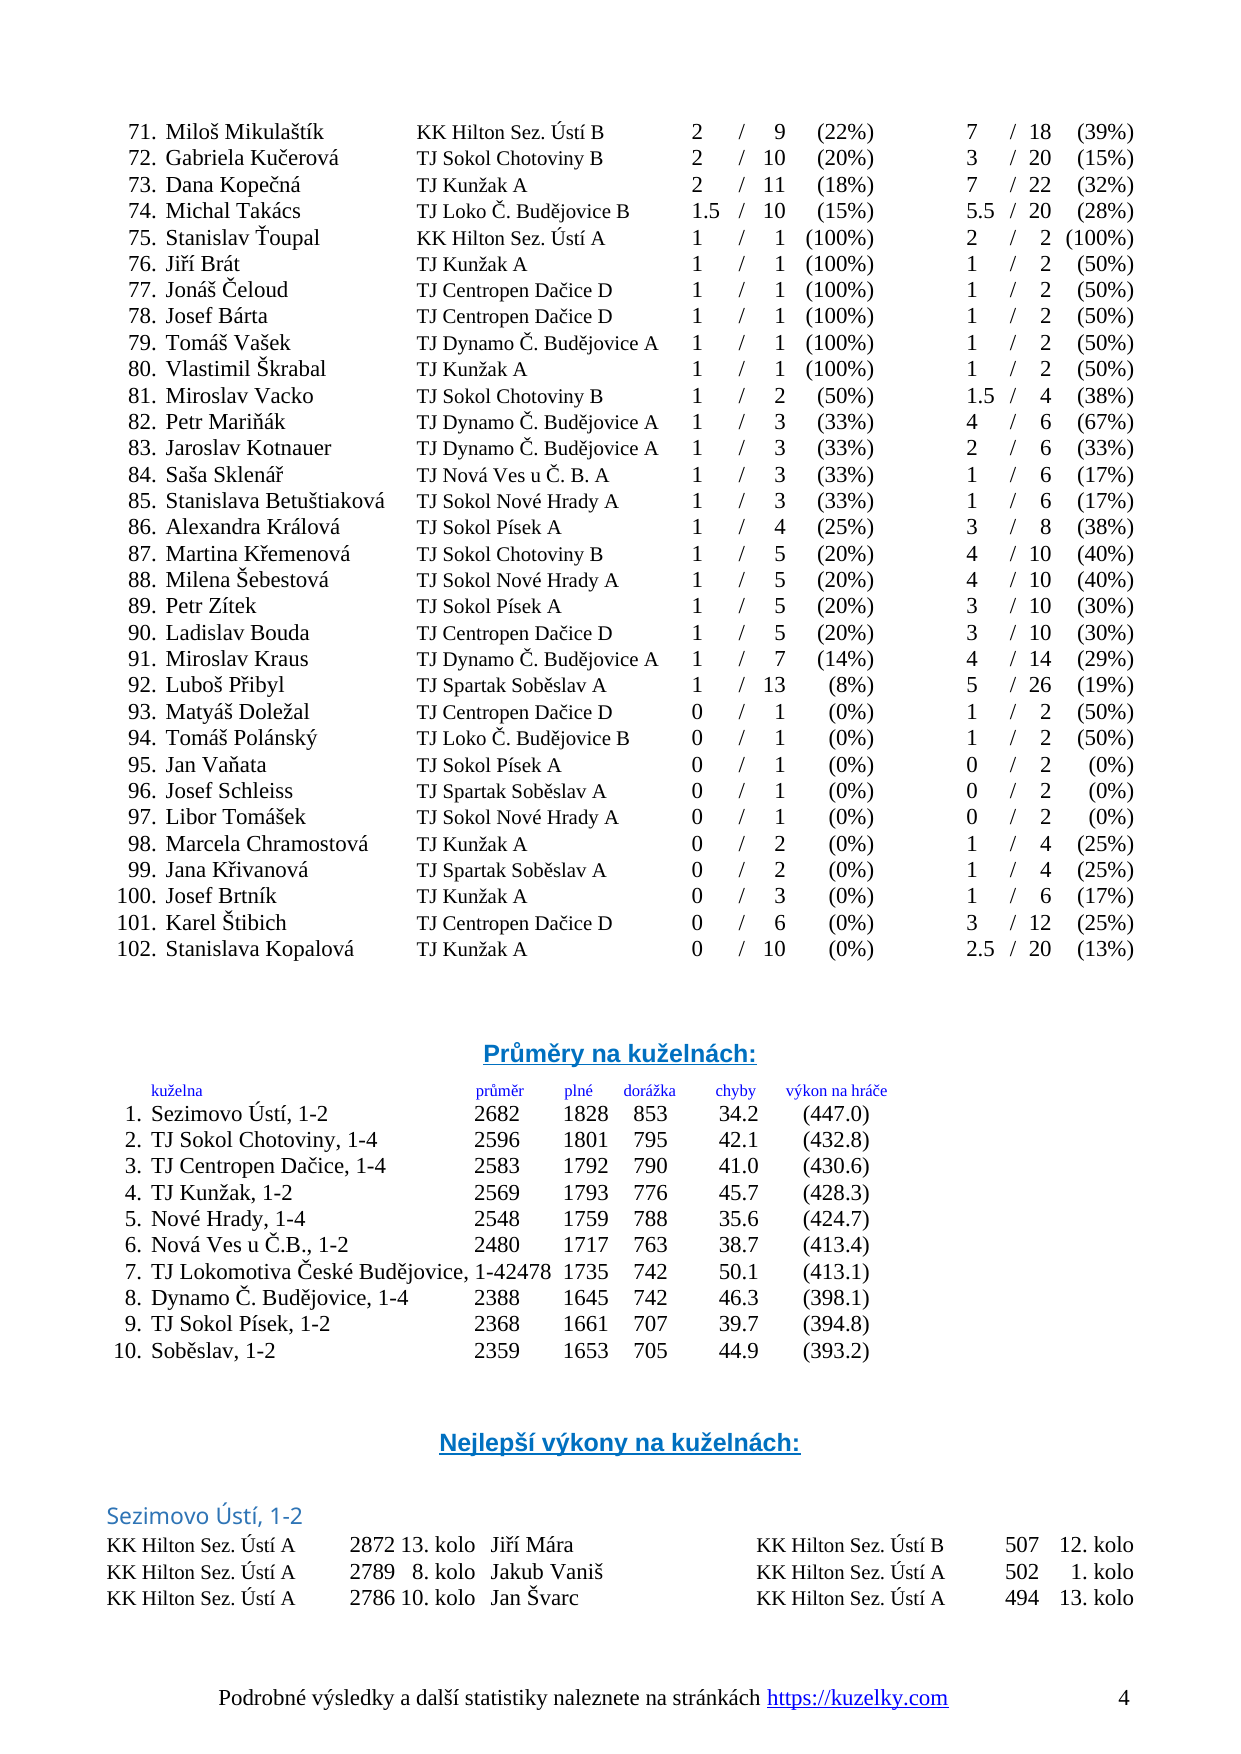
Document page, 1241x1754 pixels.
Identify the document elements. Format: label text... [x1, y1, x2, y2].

text kuželna průměr plné dorážka chyby výkon na hráče [106, 1080, 1134, 1099]
text Nejlepší výkony na kuželnách: [94, 1428, 1145, 1457]
text 102. Stanislava Kopalová TJ Kunžak A 0 / 10 (0%) 2.5 / 20 (13%) [106, 935, 1134, 961]
text 76. Jiří Brát TJ Kunžak A 1 / 1 (100%) 1 / 2 (50%) [106, 250, 1134, 276]
text 6. Nová Ves u Č.B., 1-2 2480 1717 763 38.7 (413.4) [106, 1231, 1134, 1258]
text 92. Luboš Přibyl TJ Spartak Soběslav A 1 / 13 (8%) 5 / 26 (19%) [106, 672, 1134, 698]
text 85. Stanislava Betuštiaková TJ Sokol Nové Hrady A 1 / 3 (33%) 1 / 6 (17%) [106, 487, 1134, 513]
text 89. Petr Zítek TJ Sokol Písek A 1 / 5 (20%) 3 / 10 (30%) [106, 592, 1134, 619]
text 75. Stanislav Ťoupal KK Hilton Sez. Ústí A 1 / 1 (100%) 2 / 2 (100%) [106, 223, 1134, 250]
text 90. Ladislav Bouda TJ Centropen Dačice D 1 / 5 (20%) 3 / 10 (30%) [106, 619, 1134, 645]
text 98. Marcela Chramostová TJ Kunžak A 0 / 2 (0%) 1 / 4 (25%) [106, 830, 1134, 856]
text 94. Tomáš Polánský TJ Loko Č. Budějovice B 0 / 1 (0%) 1 / 2 (50%) [106, 724, 1134, 751]
text 99. Jana Křivanová TJ Spartak Soběslav A 0 / 2 (0%) 1 / 4 (25%) [106, 856, 1134, 882]
text 10. Soběslav, 1-2 2359 1653 705 44.9 (393.2) [106, 1337, 1134, 1363]
text 5. Nové Hrady, 1-4 2548 1759 788 35.6 (424.7) [106, 1205, 1134, 1231]
text 96. Josef Schleiss TJ Spartak Soběslav A 0 / 1 (0%) 0 / 2 (0%) [106, 777, 1134, 803]
text 8. Dynamo Č. Budějovice, 1-4 2388 1645 742 46.3 (398.1) [106, 1284, 1134, 1310]
text 83. Jaroslav Kotnauer TJ Dynamo Č. Budějovice A 1 / 3 (33%) 2 / 6 (33%) [106, 434, 1134, 461]
text 7. TJ Lokomotiva České Budějovice, 1-4 2478 1735 742 50.1 (413.1) [106, 1258, 1134, 1284]
text 79. Tomáš Vašek TJ Dynamo Č. Budějovice A 1 / 1 (100%) 1 / 2 (50%) [106, 329, 1134, 355]
text 81. Miroslav Vacko TJ Sokol Chotoviny B 1 / 2 (50%) 1.5 / 4 (38%) [106, 382, 1134, 408]
text 97. Libor Tomášek TJ Sokol Nové Hrady A 0 / 1 (0%) 0 / 2 (0%) [106, 803, 1134, 830]
text 74. Michal Takács TJ Loko Č. Budějovice B 1.5 / 10 (15%) 5.5 / 20 (28%) [106, 197, 1134, 223]
text 72. Gabriela Kučerová TJ Sokol Chotoviny B 2 / 10 (20%) 3 / 20 (15%) [106, 144, 1134, 171]
text 82. Petr Mariňák TJ Dynamo Č. Budějovice A 1 / 3 (33%) 4 / 6 (67%) [106, 408, 1134, 434]
text 2. TJ Sokol Chotoviny, 1-4 2596 1801 795 42.1 (432.8) [106, 1126, 1134, 1152]
text 95. Jan Vaňata TJ Sokol Písek A 0 / 1 (0%) 0 / 2 (0%) [106, 751, 1134, 777]
text 1. Sezimovo Ústí, 1-2 2682 1828 853 34.2 (447.0) [106, 1099, 1134, 1126]
text Průměry na kuželnách: [94, 1039, 1145, 1068]
text 100. Josef Brtník TJ Kunžak A 0 / 3 (0%) 1 / 6 (17%) [106, 882, 1134, 909]
text 3. TJ Centropen Dačice, 1-4 2583 1792 790 41.0 (430.6) [106, 1152, 1134, 1179]
subtitle Sezimovo Ústí, 1-2 [106, 1500, 1134, 1531]
text 88. Milena Šebestová TJ Sokol Nové Hrady A 1 / 5 (20%) 4 / 10 (40%) [106, 566, 1134, 592]
text KK Hilton Sez. Ústí A 2872 13. kolo Jiří Mára KK Hilton Sez. Ústí B 507 12. kolo [106, 1531, 1134, 1558]
text 73. Dana Kopečná TJ Kunžak A 2 / 11 (18%) 7 / 22 (32%) [106, 171, 1134, 197]
text 9. TJ Sokol Písek, 1-2 2368 1661 707 39.7 (394.8) [106, 1310, 1134, 1337]
text 4. TJ Kunžak, 1-2 2569 1793 776 45.7 (428.3) [106, 1179, 1134, 1205]
text 101. Karel Štibich TJ Centropen Dačice D 0 / 6 (0%) 3 / 12 (25%) [106, 909, 1134, 935]
text 87. Martina Křemenová TJ Sokol Chotoviny B 1 / 5 (20%) 4 / 10 (40%) [106, 540, 1134, 566]
text KK Hilton Sez. Ústí A 2789 8. kolo Jakub Vaniš KK Hilton Sez. Ústí A 502 1. kolo [106, 1558, 1134, 1584]
text 78. Josef Bárta TJ Centropen Dačice D 1 / 1 (100%) 1 / 2 (50%) [106, 303, 1134, 329]
text 77. Jonáš Čeloud TJ Centropen Dačice D 1 / 1 (100%) 1 / 2 (50%) [106, 276, 1134, 303]
text 84. Saša Sklenář TJ Nová Ves u Č. B. A 1 / 3 (33%) 1 / 6 (17%) [106, 461, 1134, 487]
text 93. Matyáš Doležal TJ Centropen Dačice D 0 / 1 (0%) 1 / 2 (50%) [106, 698, 1134, 724]
text KK Hilton Sez. Ústí A 2786 10. kolo Jan Švarc KK Hilton Sez. Ústí A 494 13. kolo [106, 1584, 1134, 1610]
text 86. Alexandra Králová TJ Sokol Písek A 1 / 4 (25%) 3 / 8 (38%) [106, 513, 1134, 540]
text 71. Miloš Mikulaštík KK Hilton Sez. Ústí B 2 / 9 (22%) 7 / 18 (39%) [106, 118, 1134, 144]
text 80. Vlastimil Škrabal TJ Kunžak A 1 / 1 (100%) 1 / 2 (50%) [106, 355, 1134, 382]
text 91. Miroslav Kraus TJ Dynamo Č. Budějovice A 1 / 7 (14%) 4 / 14 (29%) [106, 645, 1134, 672]
